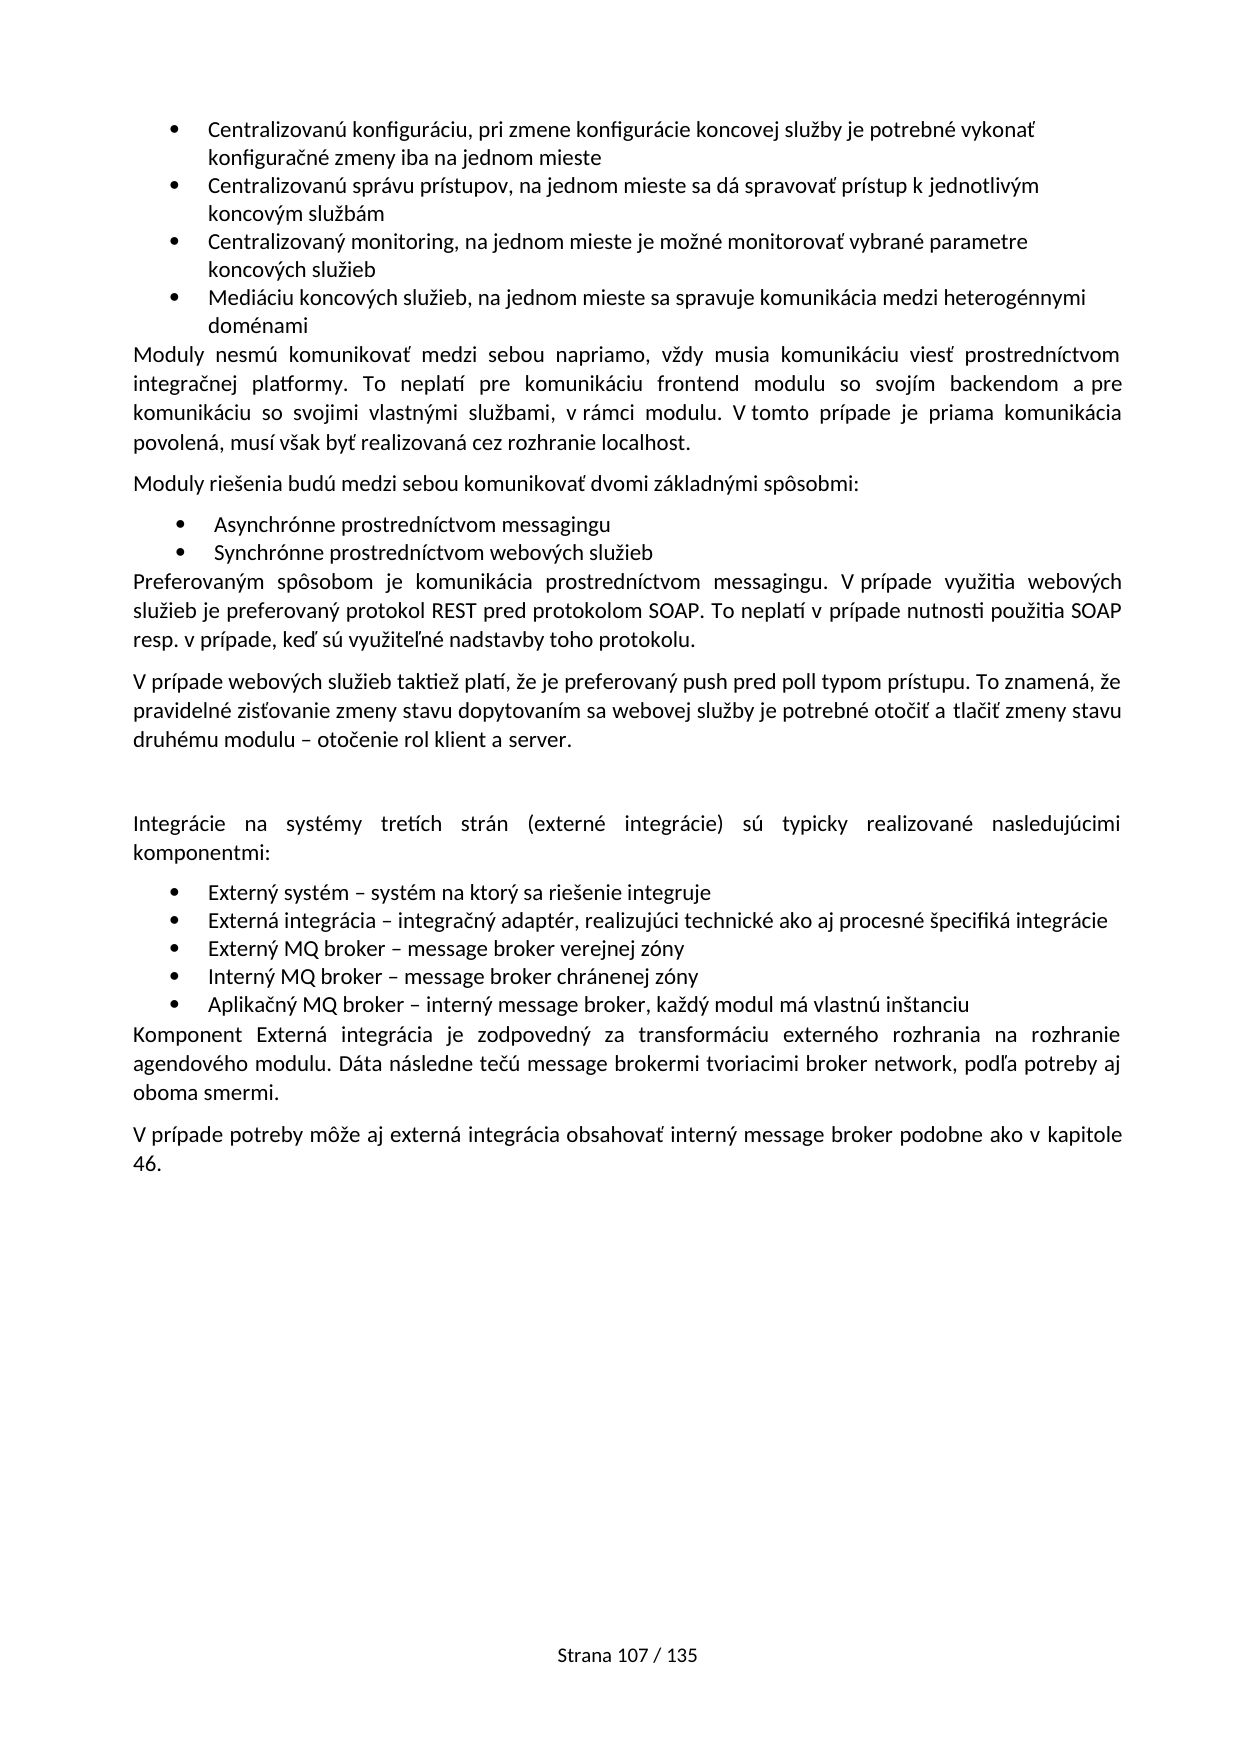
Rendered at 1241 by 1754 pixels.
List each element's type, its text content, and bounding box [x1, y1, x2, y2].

list Centralizovanú konfiguráciu, pri zmene konfigurácie koncovej služby je potrebné vykonať konfiguračné zmeny iba na jednom mieste [170, 115, 1122, 171]
text Komponent Externá integrácia je zodpovedný za transformáciu externého rozhrania na rozhranie agendového modulu. Dáta následne tečú message brokermi tvoriacimi broker network, podľa potreby aj oboma smermi. [133, 1018, 1122, 1106]
list Asynchrónne prostredníctvom messagingu [176, 510, 1122, 538]
text V prípade potreby môže aj externá integrácia obsahovať interný message broker podobne ako v kapitole 3.3.5. [133, 1118, 1122, 1177]
list Externý MQ broker – message broker verejnej zóny [170, 934, 1122, 962]
list Synchrónne prostredníctvom webových služieb [176, 538, 1122, 566]
text Moduly nesmú komunikovať medzi sebou napriamo, vždy musia komunikáciu viesť prostredníctvom integračnej platformy. To neplatí pre komunikáciu frontend modulu so svojím backendom a pre komunikáciu so svojimi vlastnými službami, v rámci modulu. V tomto prípade je priama komunikácia povolená, musí však byť realizovaná cez rozhranie localhost. [133, 339, 1122, 456]
list Mediáciu koncových služieb, na jednom mieste sa spravuje komunikácia medzi heterogénnymi doménami [170, 283, 1122, 339]
text Preferovaným spôsobom je komunikácia prostredníctvom messagingu. V prípade využitia webových služieb je preferovaný protokol REST pred protokolom SOAP. To neplatí v prípade nutnosti použitia SOAP resp. v prípade, keď sú využiteľné nadstavby toho protokolu. [133, 566, 1122, 653]
list Centralizovanú správu prístupov, na jednom mieste sa dá spravovať prístup k jednotlivým koncovým službám [170, 171, 1122, 227]
list Externá integrácia – integračný adaptér, realizujúci technické ako aj procesné špecifiká integrácie [170, 906, 1122, 934]
list Externý systém – systém na ktorý sa riešenie integruje [170, 878, 1122, 906]
list Aplikačný MQ broker – interný message broker, každý modul má vlastnú inštanciu [170, 991, 1122, 1018]
text V prípade webových služieb taktiež platí, že je preferovaný push pred poll typom prístupu. To znamená, že pravidelné zisťovanie zmeny stavu dopytovaním sa webovej služby je potrebné otočiť a tlačiť zmeny stavu druhému modulu – otočenie rol klient a server. [133, 666, 1122, 753]
list Interný MQ broker – message broker chránenej zóny [170, 962, 1122, 991]
text Moduly riešenia budú medzi sebou komunikovať dvomi základnými spôsobmi: [133, 468, 1122, 497]
text Integrácie na systémy tretích strán (externé integrácie) sú typicky realizované nasledujúcimi komponentmi: [133, 808, 1122, 866]
list Centralizovaný monitoring, na jednom mieste je možné monitorovať vybrané parametre koncových služieb [170, 227, 1122, 283]
